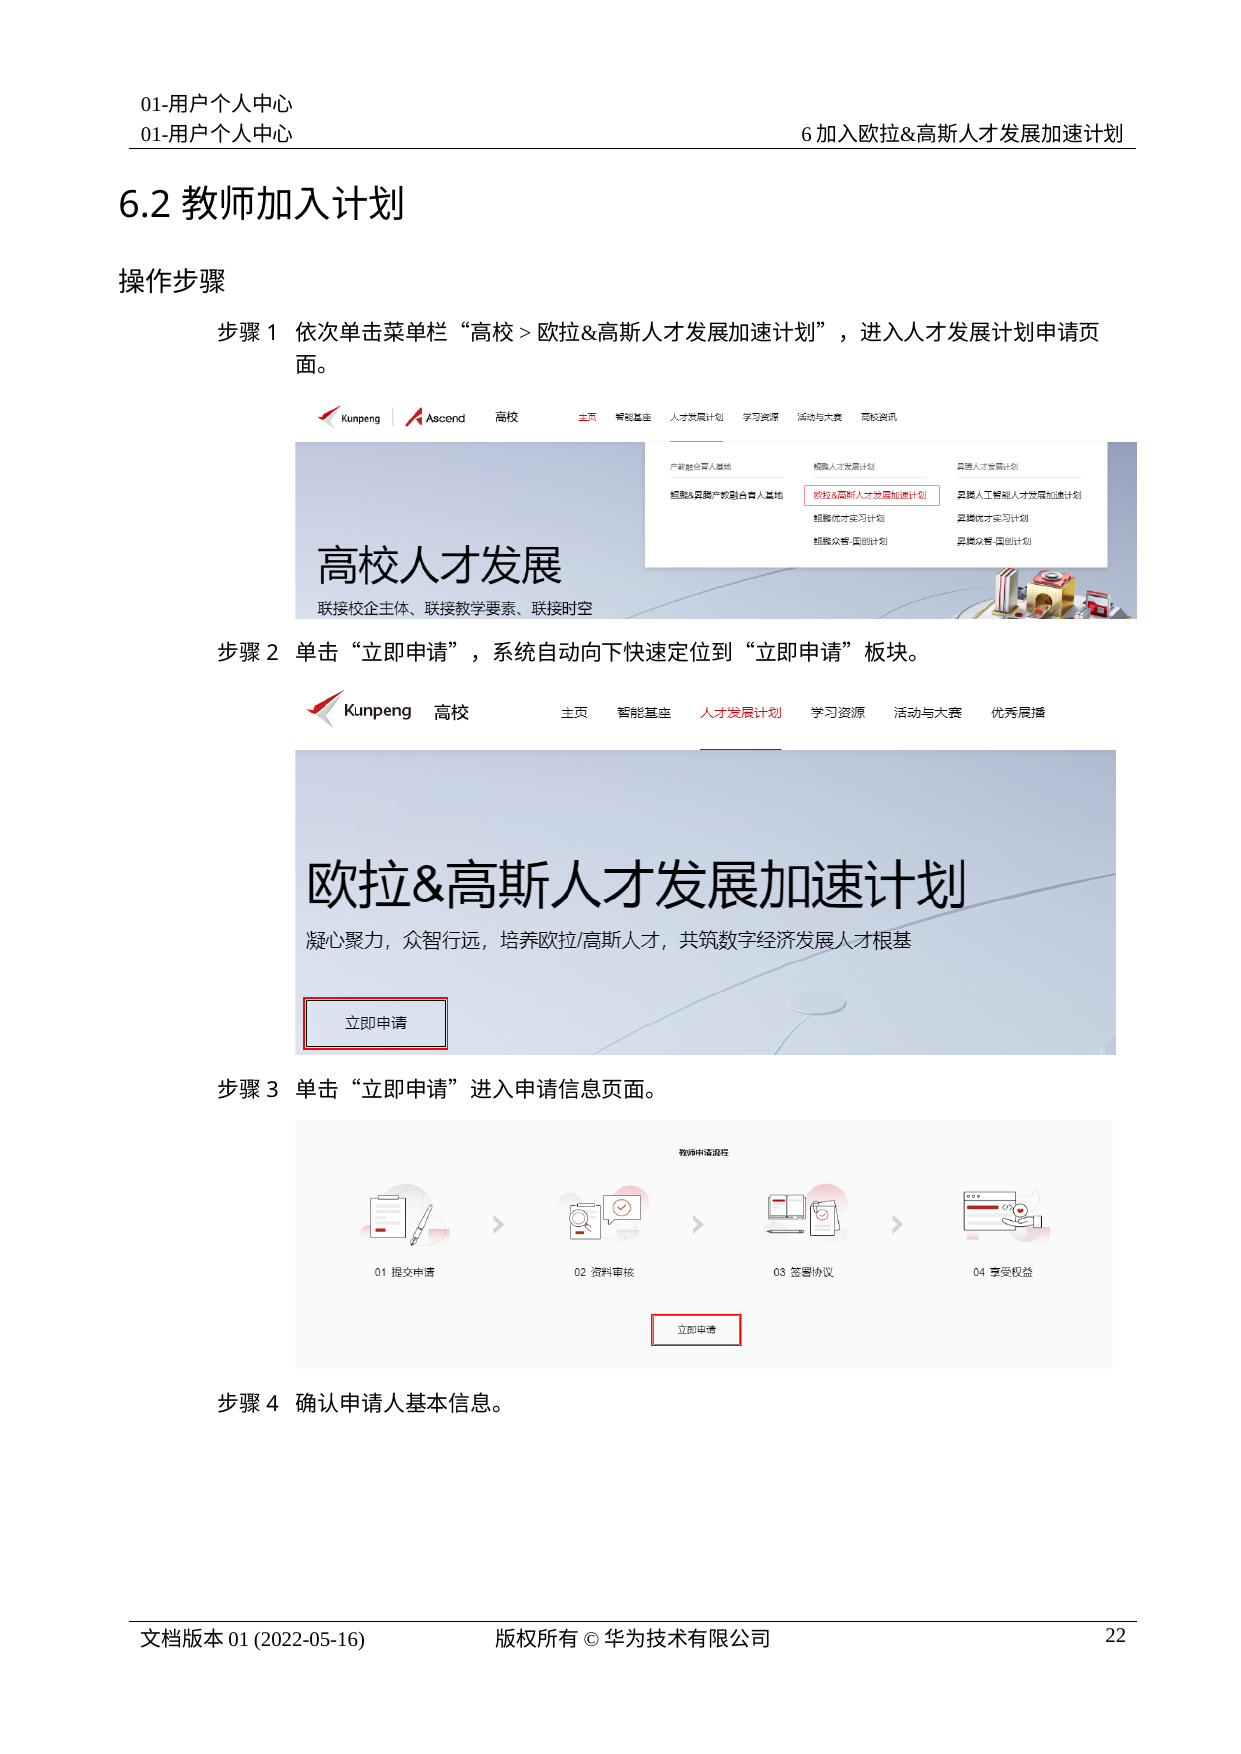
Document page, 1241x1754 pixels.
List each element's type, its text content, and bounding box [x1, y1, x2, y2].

text 单击“立即申请”，系统自动向下快速定位到“立即申请”板块。 [279, 635, 1122, 667]
list 依次单击菜单栏“高校 > 欧拉&高斯人才发展加速计划”，进入人才发展计划申请页面。 [279, 315, 1122, 379]
text 确认申请人基本信息。 [279, 1386, 1122, 1418]
picture [295, 1120, 1115, 1370]
text 操作步骤 [118, 259, 1122, 299]
picture [295, 683, 1116, 1055]
text 单击“立即申请”进入申请信息页面。 [279, 1072, 1122, 1103]
subtitle 教师加入计划 [118, 177, 1122, 228]
picture [295, 395, 1137, 619]
